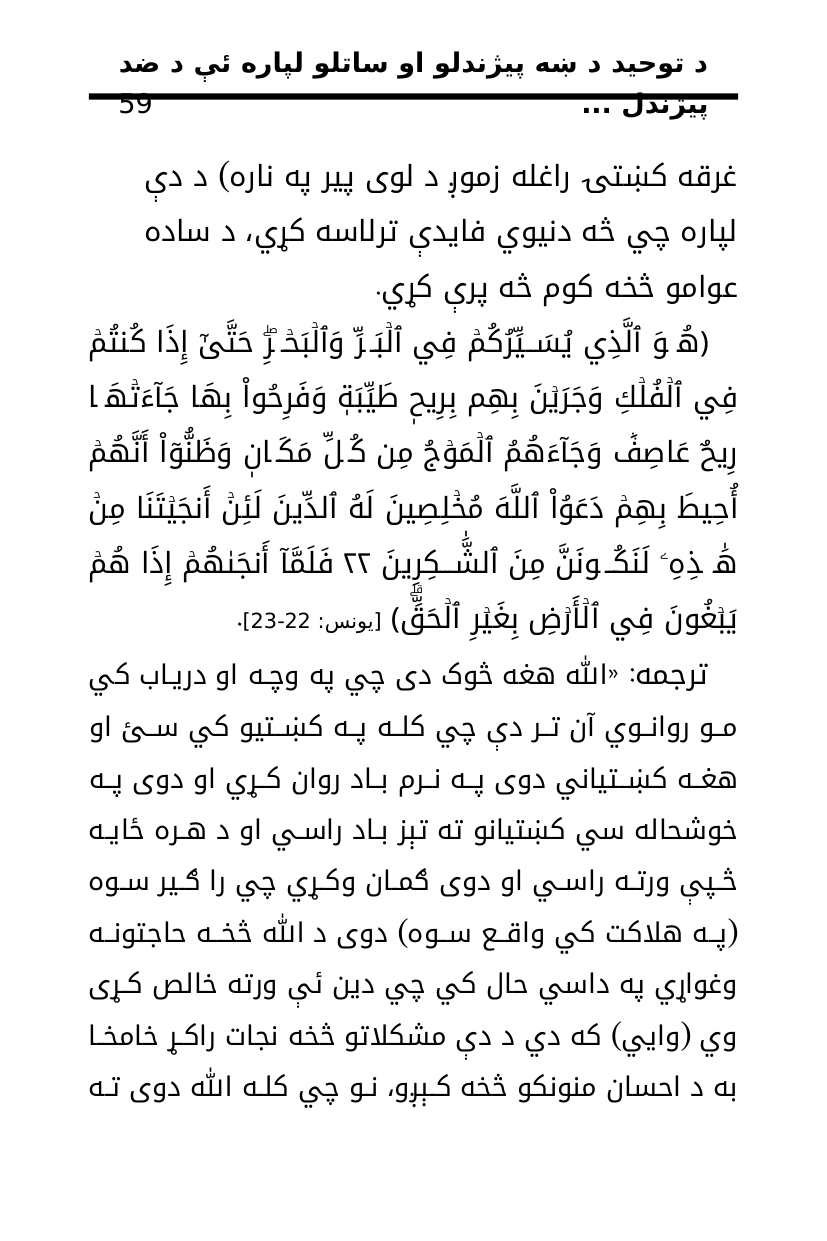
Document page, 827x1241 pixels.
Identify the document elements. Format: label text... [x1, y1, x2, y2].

text ﴿هُوَ ٱلَّذِي يُسَيِّرُكُمۡ فِي ٱلۡبَرِّ وَٱلۡبَحۡرِۖ حَتَّىٰٓ إِذَا كُنتُمۡ فِي ٱلۡفُلۡكِ وَجَرَيۡنَ بِهِم بِرِيحٖ طَيِّبَةٖ وَفَرِحُواْ بِهَا جَآءَتۡهَا رِيحٌ عَاصِفٞ وَجَآءَهُمُ ٱلۡمَوۡجُ مِن كُلِّ مَكَانٖ وَظَنُّوٓاْ أَنَّهُمۡ أُحِيطَ بِهِمۡ دَعَوُاْ ٱللَّهَ مُخۡلِصِينَ لَهُ ٱلدِّينَ لَئِنۡ أَنجَيۡتَنَا مِنۡ هَٰذِهِۦ لَنَكُونَنَّ مِنَ ٱلشَّٰكِرِينَ ٢٢ فَلَمَّآ أَنجَىٰهُمۡ إِذَا هُمۡ يَبۡغُونَ فِي ٱلۡأَرۡضِ بِغَيۡرِ ٱلۡحَقِّۗ﴾ [یونس: 22-23]. [89, 315, 738, 647]
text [89, 149, 738, 315]
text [89, 647, 738, 1113]
